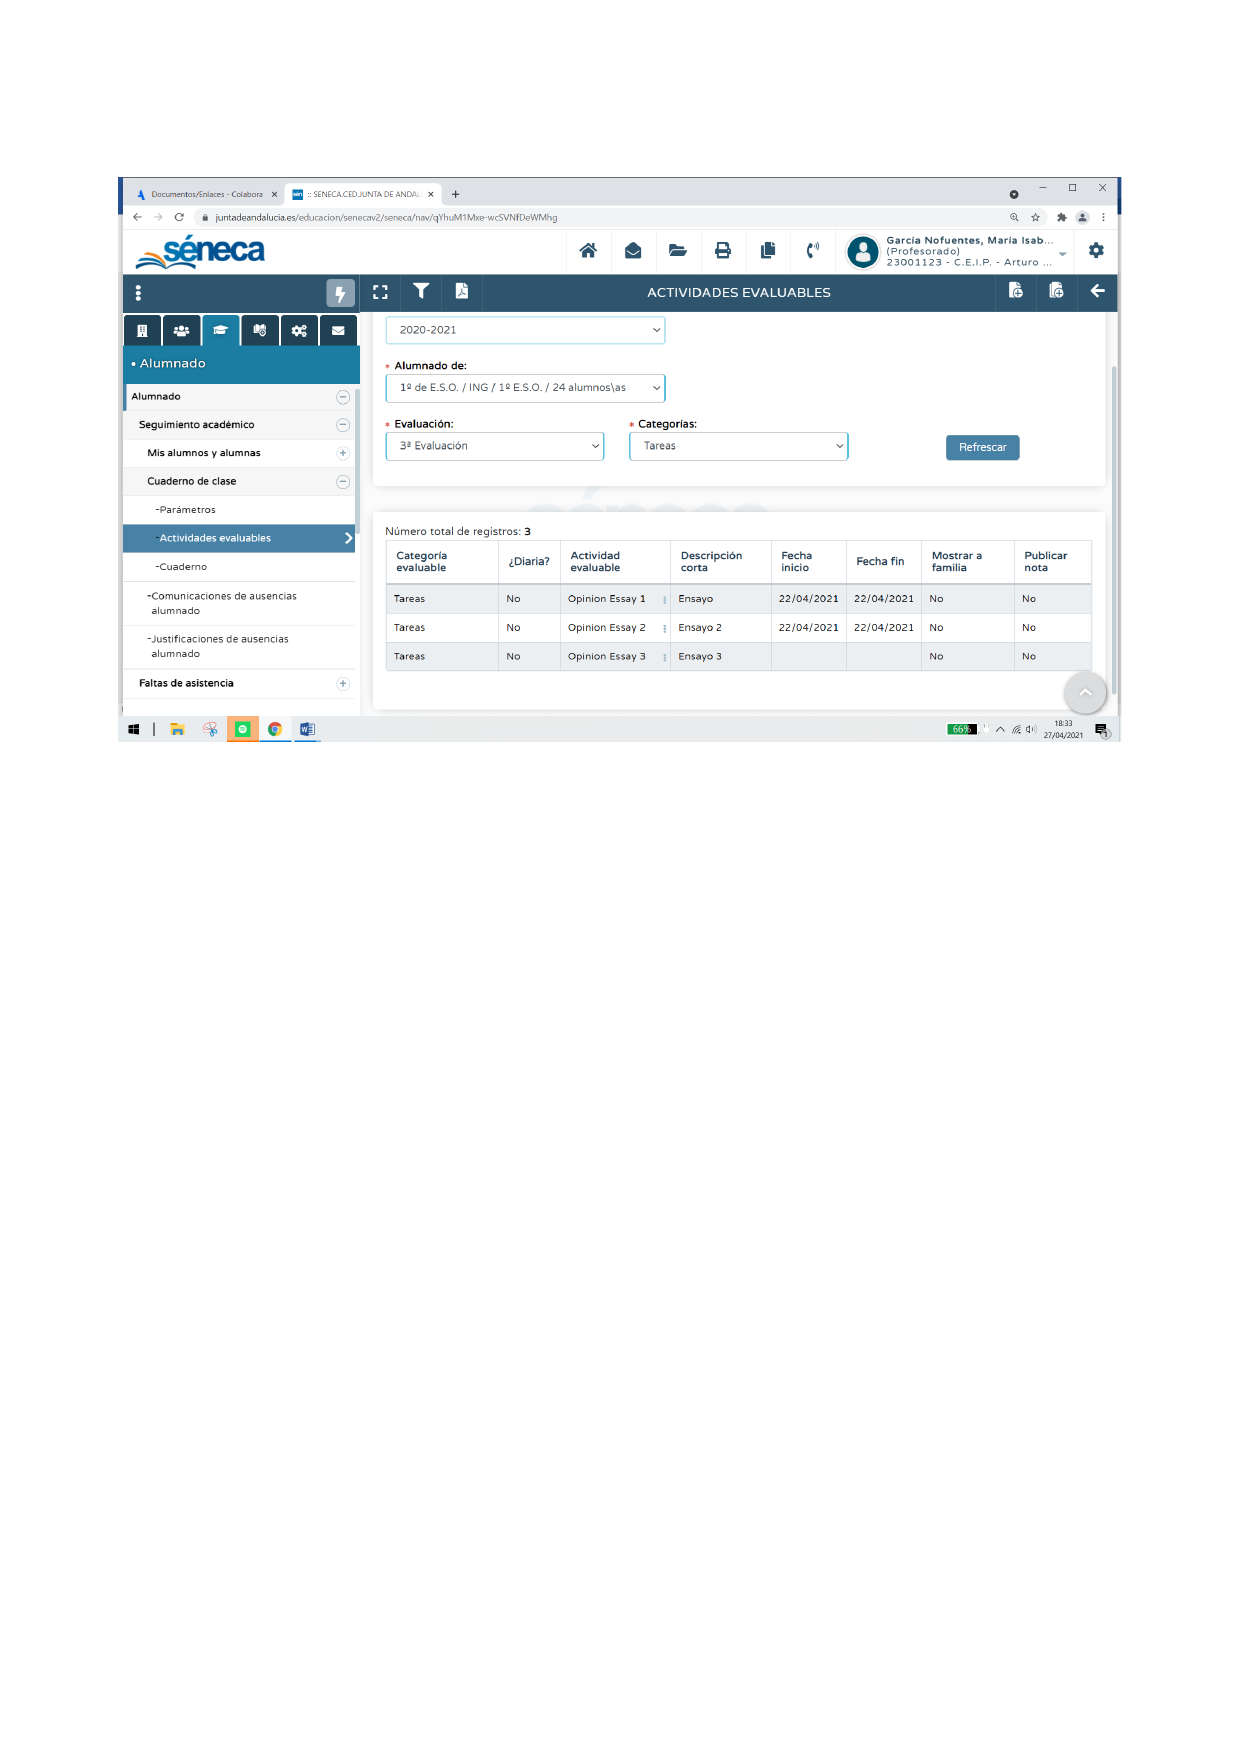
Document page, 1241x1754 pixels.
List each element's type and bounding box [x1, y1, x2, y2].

picture [118, 177, 1122, 742]
